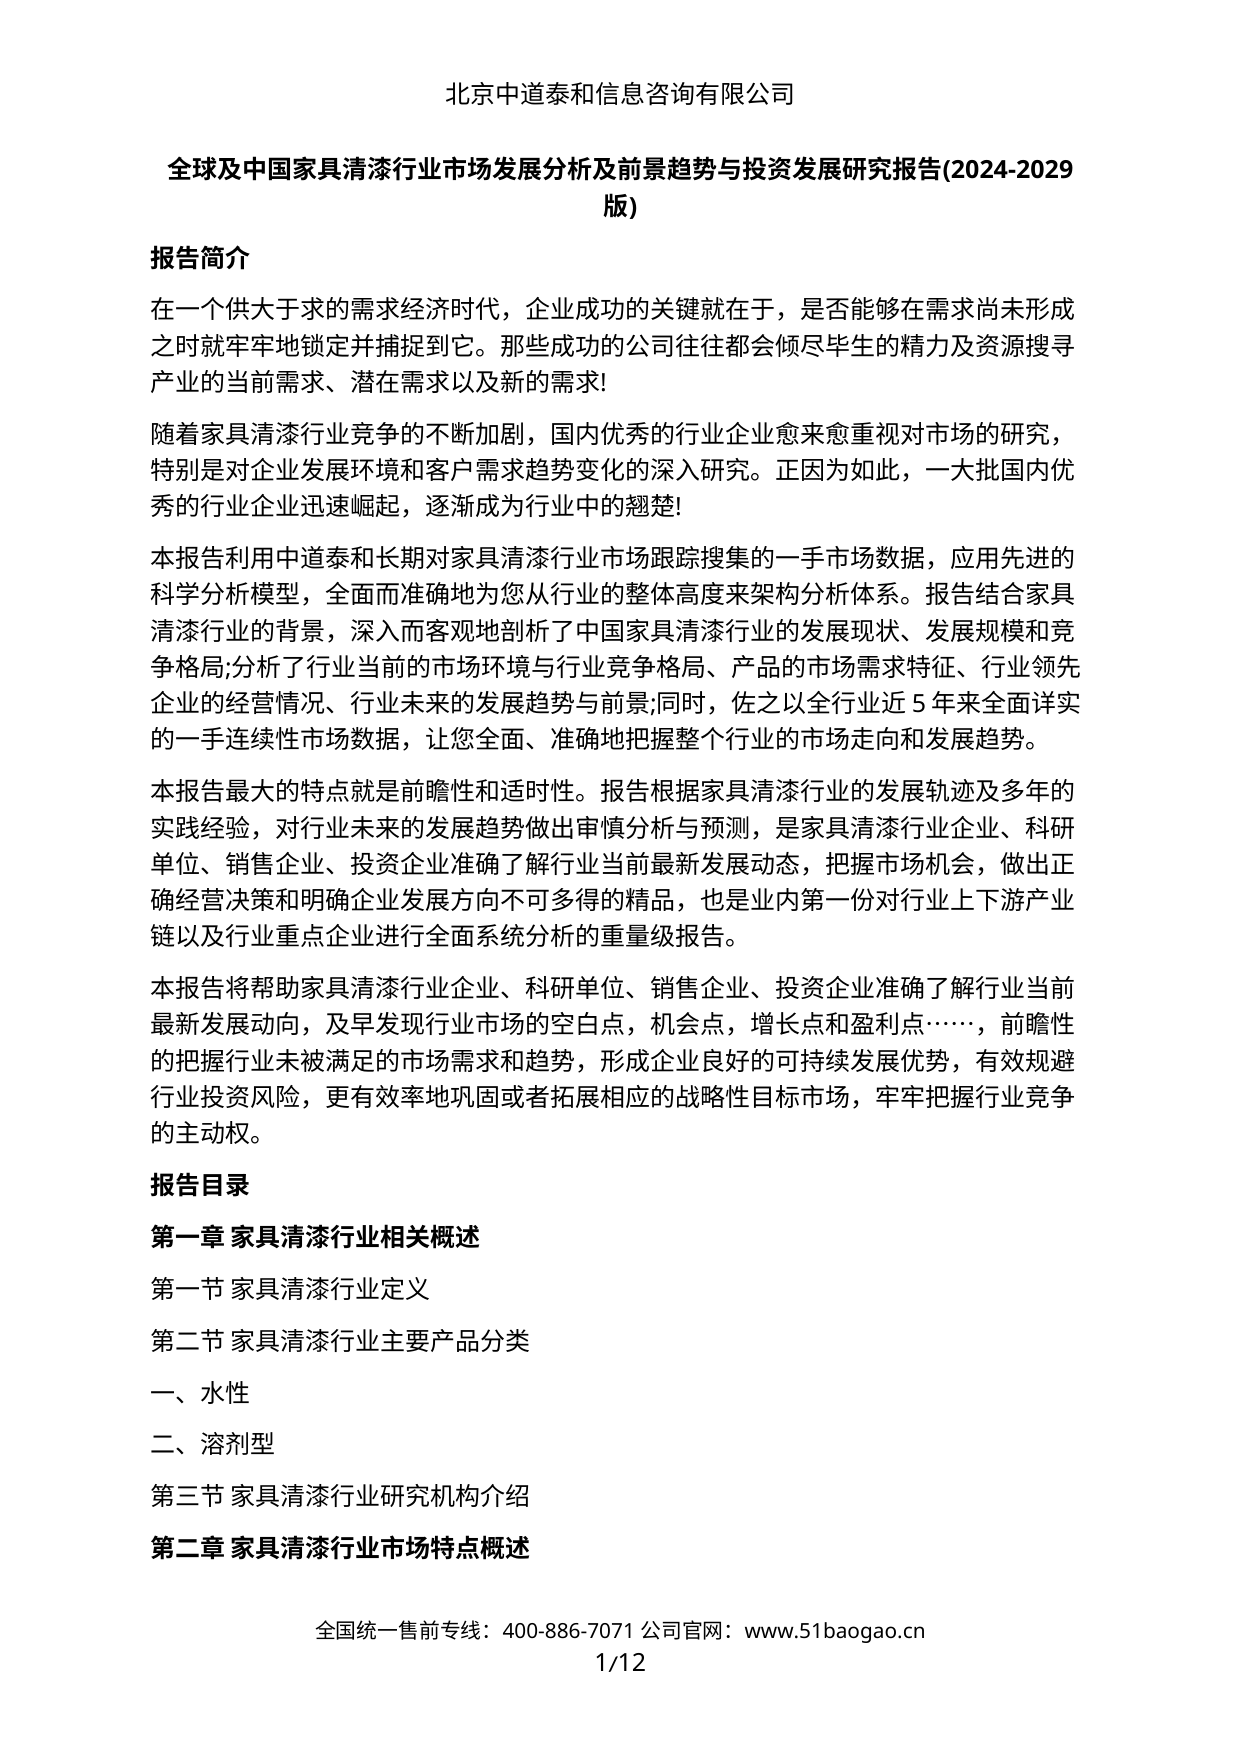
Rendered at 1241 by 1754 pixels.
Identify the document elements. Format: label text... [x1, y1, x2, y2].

text 一、水性 [150, 1373, 1090, 1409]
text 本报告将帮助家具清漆行业企业、科研单位、销售企业、投资企业准确了解行业当前最新发展动向，及早发现行业市场的空白点，机会点，增长点和盈利点……，前瞻性的把握行业未被满足的市场需求和趋势，形成企业良好的可持续发展优势，有效规避行业投资风险，更有效率地巩固或者拓展相应的战略性目标市场，牢牢把握行业竞争的主动权。 [150, 969, 1090, 1150]
text 第三节 家具清漆行业研究机构介绍 [150, 1477, 1090, 1513]
text 第二章 家具清漆行业市场特点概述 [150, 1529, 1090, 1565]
text 第一章 家具清漆行业相关概述 [150, 1217, 1090, 1254]
text 在一个供大于求的需求经济时代，企业成功的关键就在于，是否能够在需求尚未形成之时就牢牢地锁定并捕捉到它。那些成功的公司往往都会倾尽毕生的精力及资源搜寻产业的当前需求、潜在需求以及新的需求! [150, 290, 1090, 399]
text 报告简介 [150, 238, 1090, 274]
text 本报告最大的特点就是前瞻性和适时性。报告根据家具清漆行业的发展轨迹及多年的实践经验，对行业未来的发展趋势做出审慎分析与预测，是家具清漆行业企业、科研单位、销售企业、投资企业准确了解行业当前最新发展动态，把握市场机会，做出正确经营决策和明确企业发展方向不可多得的精品，也是业内第一份对行业上下游产业链以及行业重点企业进行全面系统分析的重量级报告。 [150, 772, 1090, 953]
text 第一节 家具清漆行业定义 [150, 1269, 1090, 1306]
text 第二节 家具清漆行业主要产品分类 [150, 1321, 1090, 1357]
text 报告目录 [150, 1166, 1090, 1202]
text 二、溶剂型 [150, 1425, 1090, 1461]
text 全球及中国家具清漆行业市场发展分析及前景趋势与投资发展研究报告(2024-2029版) [150, 150, 1090, 222]
text 本报告利用中道泰和长期对家具清漆行业市场跟踪搜集的一手市场数据，应用先进的科学分析模型，全面而准确地为您从行业的整体高度来架构分析体系。报告结合家具清漆行业的背景，深入而客观地剖析了中国家具清漆行业的发展现状、发展规模和竞争格局;分析了行业当前的市场环境与行业竞争格局、产品的市场需求特征、行业领先企业的经营情况、行业未来的发展趋势与前景;同时，佐之以全行业近5年来全面详实的一手连续性市场数据，让您全面、准确地把握整个行业的市场走向和发展趋势。 [150, 539, 1090, 756]
text 随着家具清漆行业竞争的不断加剧，国内优秀的行业企业愈来愈重视对市场的研究，特别是对企业发展环境和客户需求趋势变化的深入研究。正因为如此，一大批国内优秀的行业企业迅速崛起，逐渐成为行业中的翘楚! [150, 414, 1090, 523]
